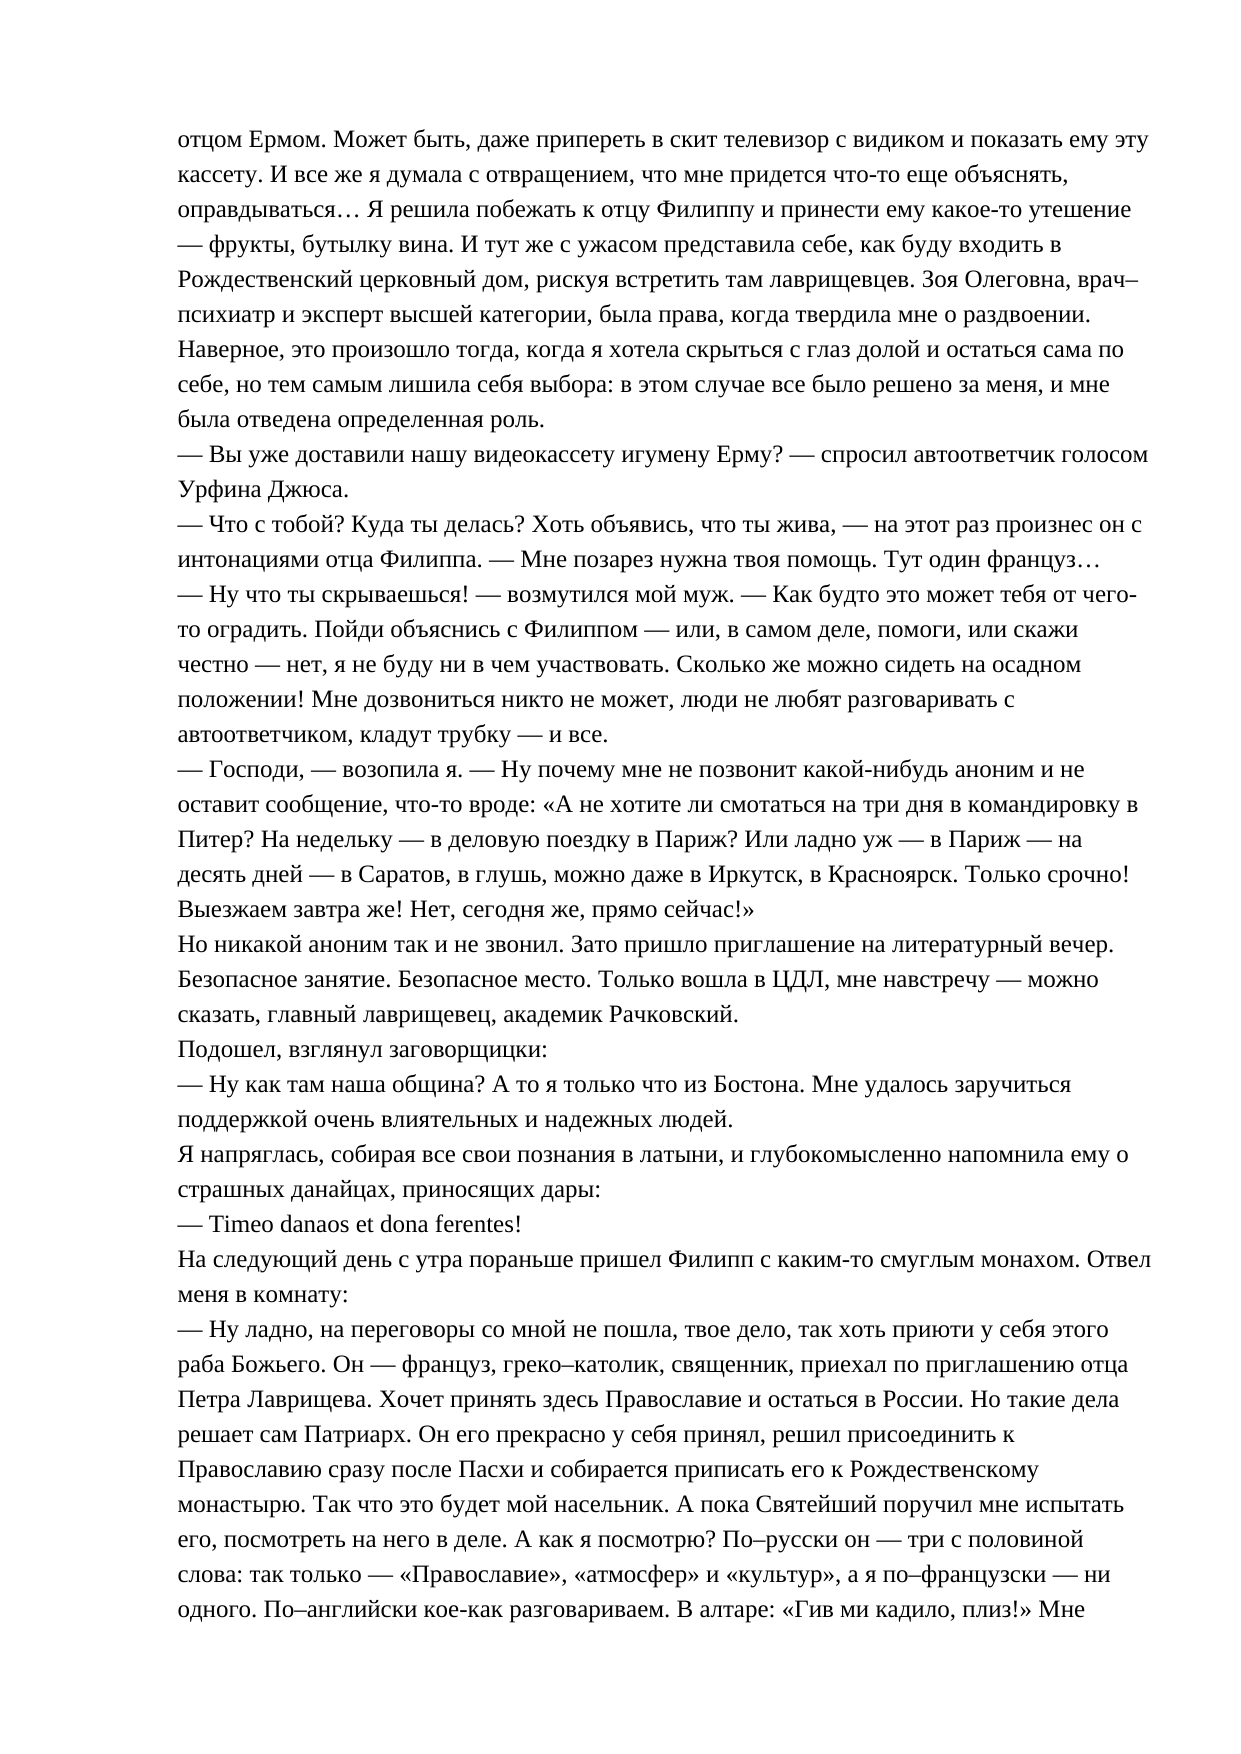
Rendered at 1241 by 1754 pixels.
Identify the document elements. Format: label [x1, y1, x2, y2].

text [177, 118, 1152, 1623]
